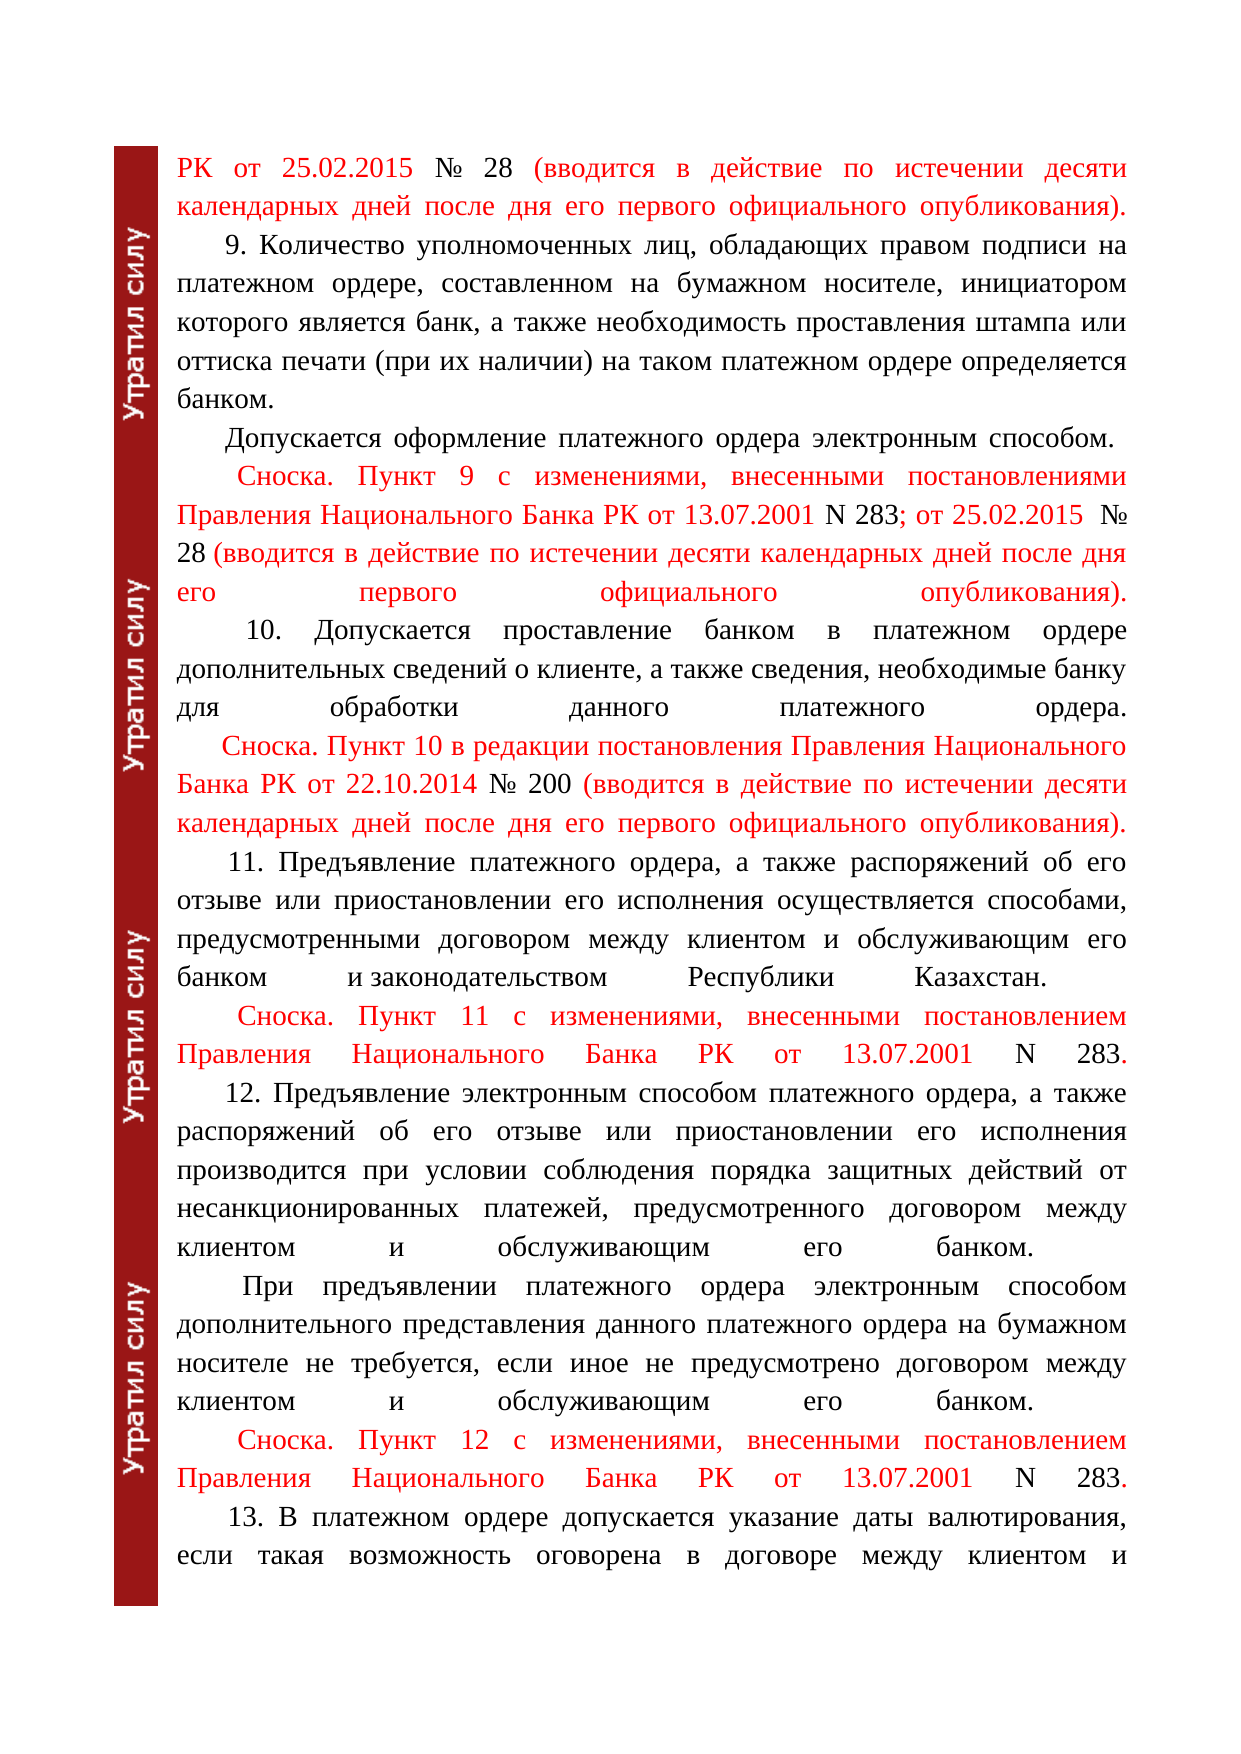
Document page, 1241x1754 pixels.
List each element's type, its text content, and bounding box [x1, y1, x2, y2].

picture [114, 146, 158, 150]
picture [114, 1571, 158, 1606]
